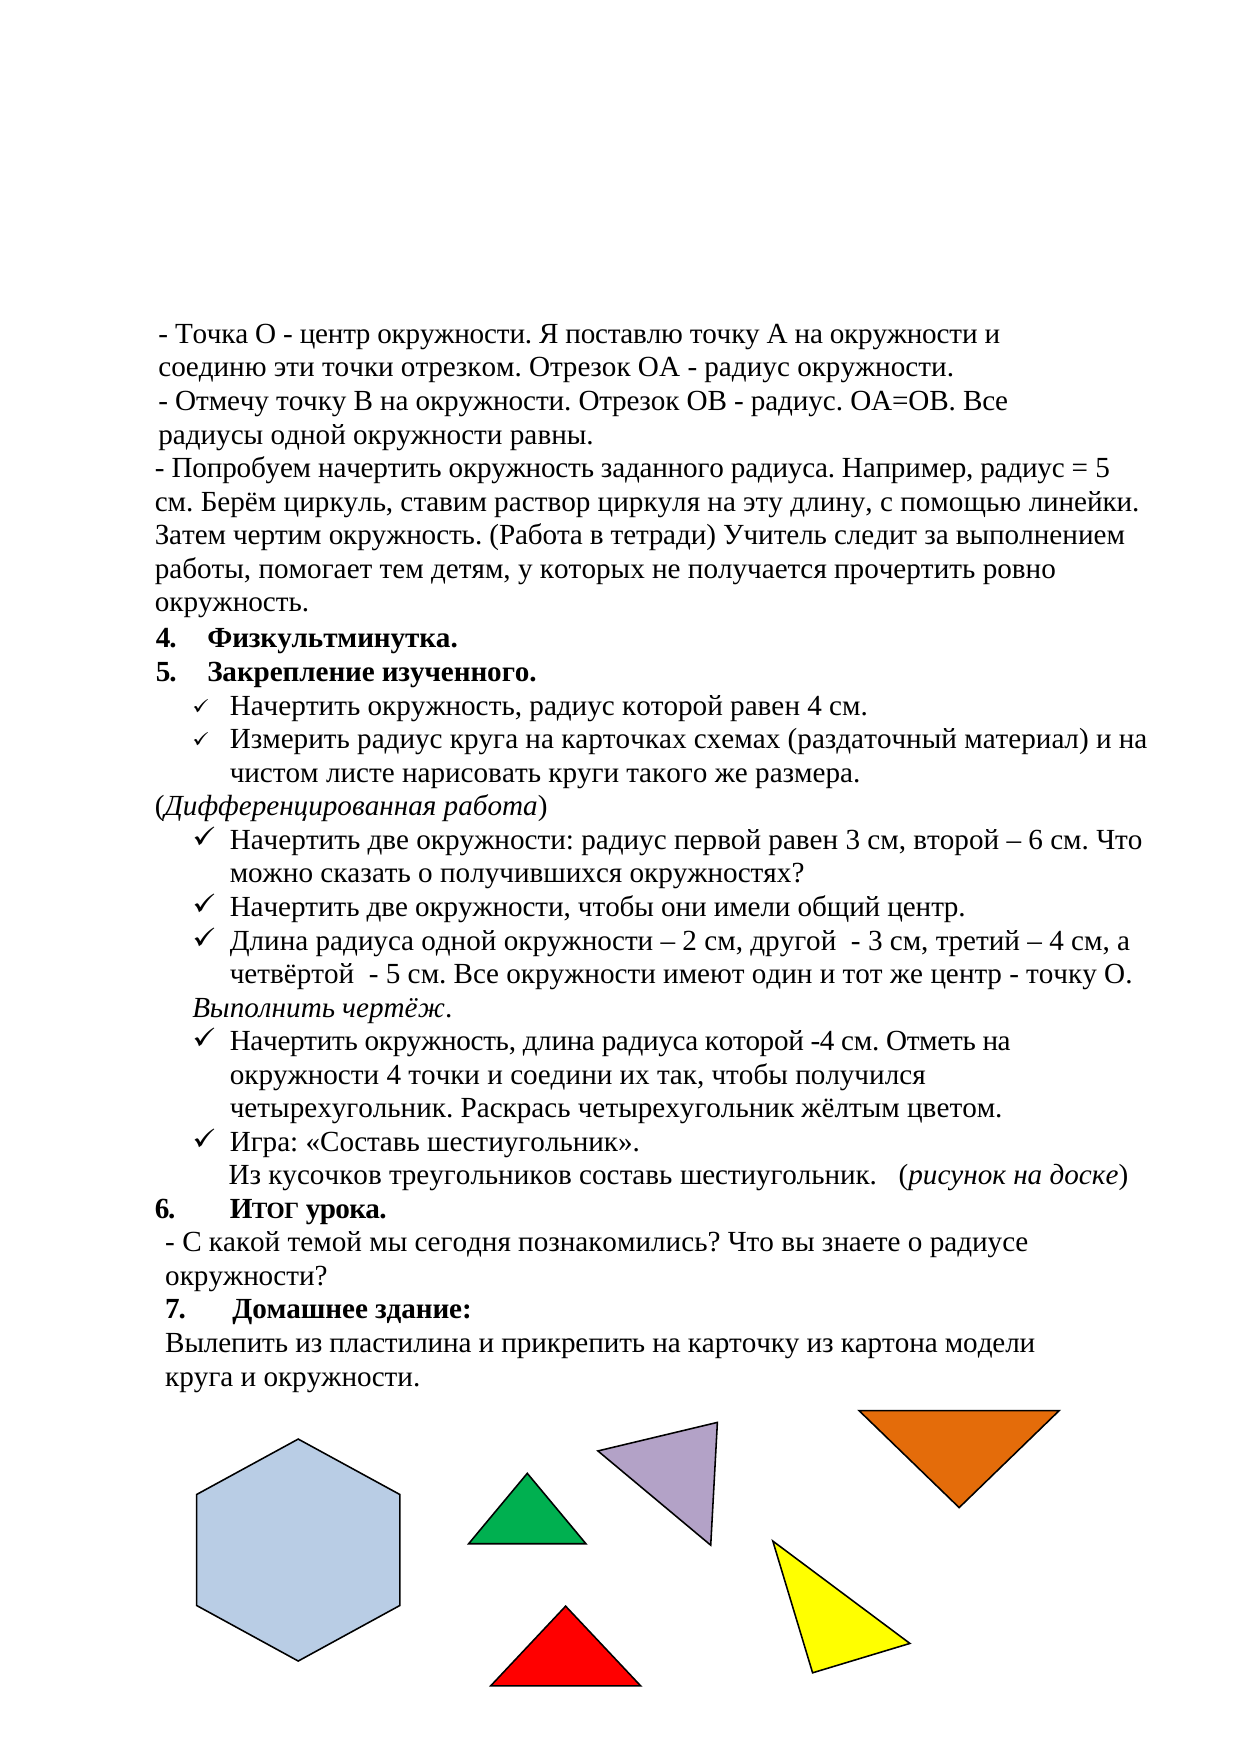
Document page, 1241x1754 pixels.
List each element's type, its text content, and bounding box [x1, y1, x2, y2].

text - С какой темой мы сегодня познакомились? Что вы знаете о радиусе окружности? [165, 1225, 1095, 1292]
text 7. Домашнее здание: [165, 1292, 1151, 1326]
list Начертить окружность, радиус которой равен 4 см. [192, 688, 1151, 722]
list Закрепление изученного. [156, 655, 1151, 688]
text Из кусочков треугольников составь шестиугольник. (рисунок на доске) [192, 1158, 1151, 1191]
list Измерить радиус круга на карточках схемах (раздаточный материал) и на чистом листе нарисовать круги такого же размера. [192, 722, 1151, 789]
list Начертить окружность, длина радиуса которой -4 см. Отметь на окружности 4 точки и соедини их так, чтобы получился четырехугольник. Раскрась четырехугольник жёлтым цветом. [192, 1024, 1151, 1124]
list Игра: «Составь шестиугольник». [192, 1124, 1151, 1158]
text 6. Итог урока. [154, 1191, 1151, 1225]
list Попробуем начертить окружность заданного радиуса. Например, радиус = 5 см. Берём циркуль, ставим раствор циркуля на эту длину, с помощью линейки. Затем чертим окружность. (Работа в тетради) Учитель следит за выполнением работы, помогает тем детям, у которых не получается прочертить ровно окружность. [154, 451, 1151, 618]
list Начертить две окружности, чтобы они имели общий центр. [192, 889, 1151, 923]
text Вылепить из пластилина и прикрепить на карточку из картона модели круга и окружности. [165, 1326, 1151, 1393]
text - Точка О - центр окружности. Я поставлю точку А на окружности и соединю эти точки отрезком. Отрезок ОА - радиус окружности. [158, 317, 1095, 383]
text (Дифференцированная работа) [154, 789, 1151, 822]
list Физкультминутка. [156, 621, 1151, 654]
list Длина радиуса одной окружности – 2 см, другой - 3 см, третий – 4 см, а четвёртой - 5 см. Все окружности имеют один и тот же центр - точку О. [192, 923, 1151, 990]
text - Отмечу точку В на окружности. Отрезок ОВ - радиус. ОА=ОВ. Все радиусы одной окружности равны. [158, 383, 1095, 451]
text Выполнить чертёж. [192, 990, 1151, 1024]
list Начертить две окружности: радиус первой равен 3 см, второй – 6 см. Что можно сказать о получившихся окружностях? [192, 822, 1151, 889]
